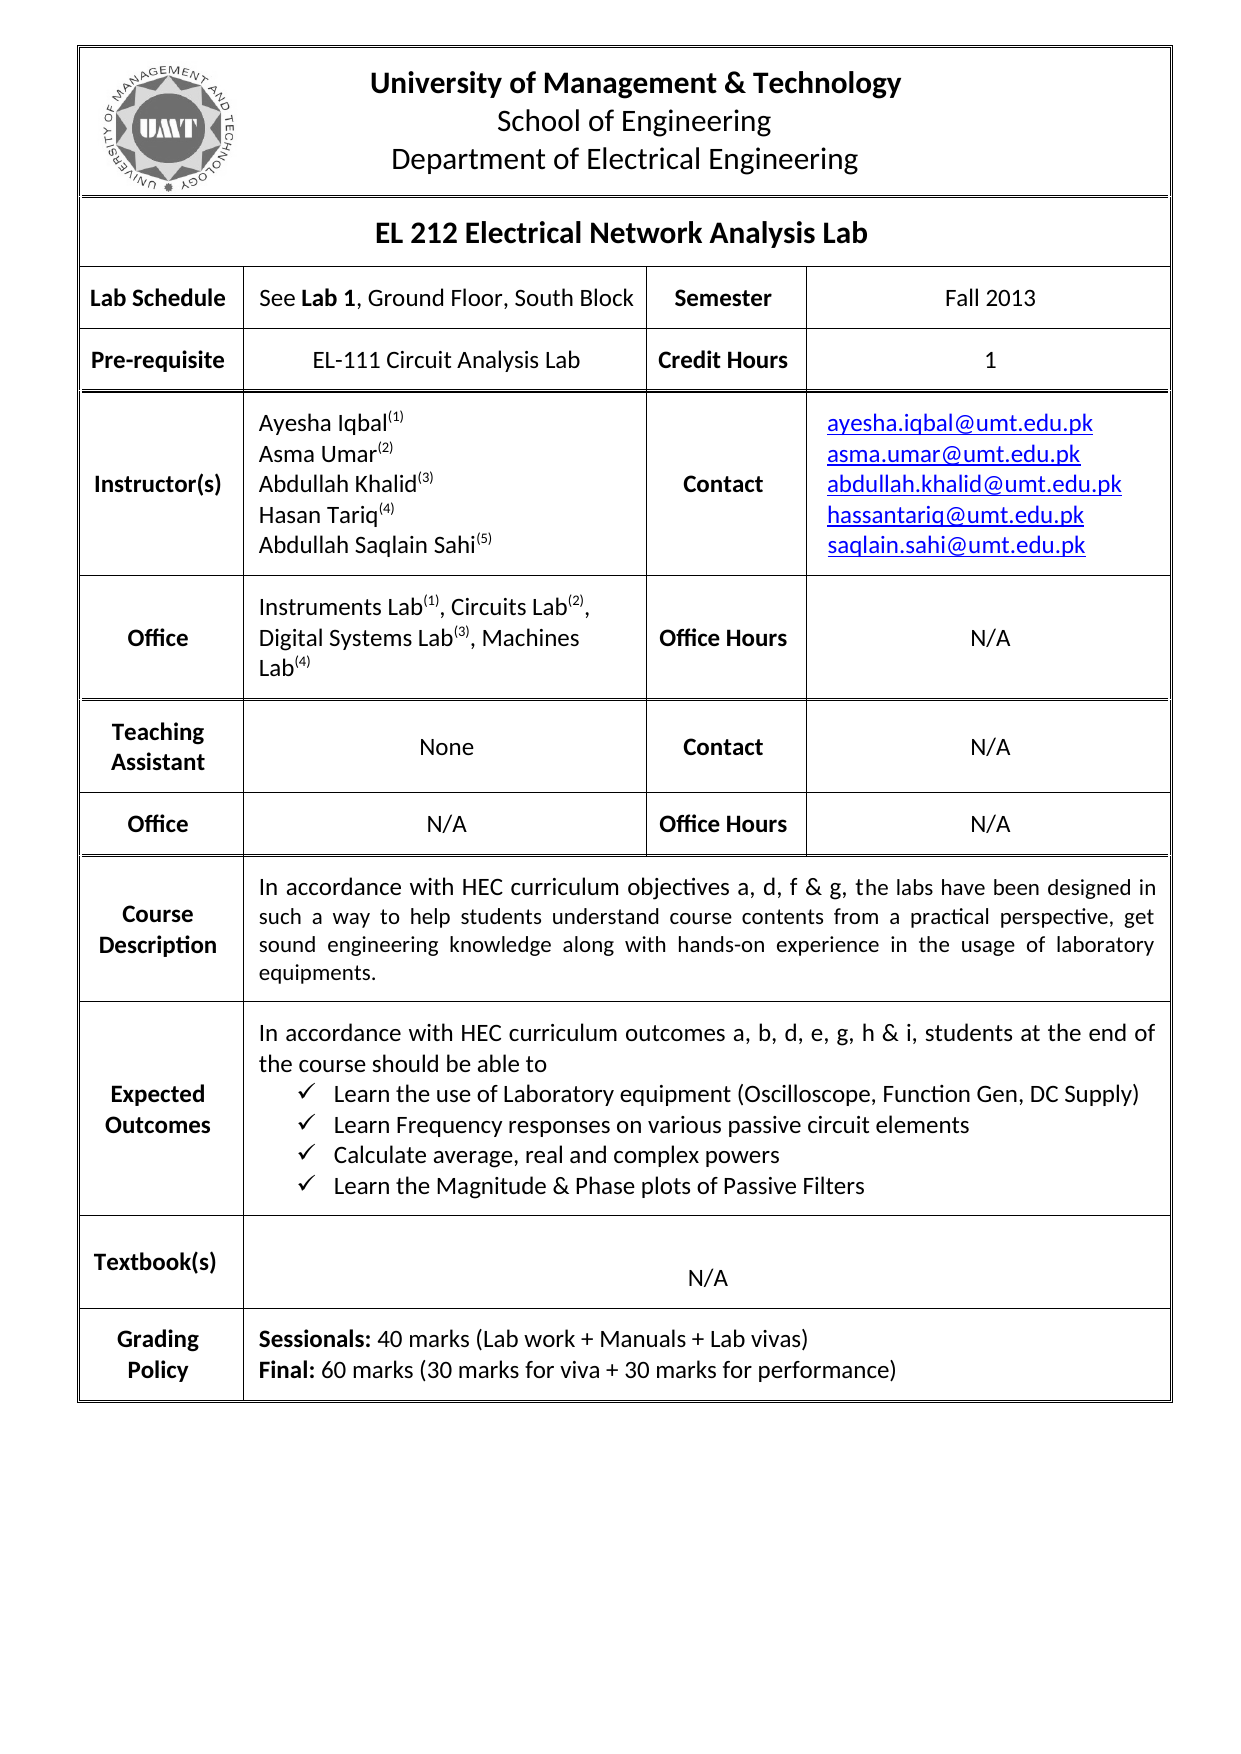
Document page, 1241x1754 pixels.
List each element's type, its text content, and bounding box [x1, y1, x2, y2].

table_cell Fall 2013 [807, 267, 1170, 328]
table_header University of Management & Technology School of Engineering Department of Electrical Engineering [80, 48, 1170, 195]
table_cell Teaching Assistant [80, 698, 243, 792]
table_cell Grading Policy [80, 1309, 243, 1399]
table_cell Ayesha Iqbal(1) Asma Umar(2) Abdullah Khalid(3) Hasan Tariq(4) Abdullah Saqlain Sahi(5) [244, 393, 646, 575]
table_cell ayesha.iqbal@umt.edu.pk asma.umar@umt.edu.pk abdullah.khalid@umt.edu.pk hassantariq@umt.edu.pk saqlain.sahi@umt.edu.pk [807, 389, 1172, 575]
table_cell Office [80, 576, 243, 698]
table_cell N/A [244, 1216, 1170, 1307]
table_cell None [244, 701, 646, 792]
table_cell Textbook(s) [80, 1216, 243, 1307]
table_cell N/A [807, 698, 1170, 792]
table_cell Lab Schedule [80, 267, 243, 328]
table_cell Course Description [80, 854, 243, 1001]
table_cell Contact [647, 701, 806, 792]
table_cell Office [80, 793, 243, 853]
table_cell Semester [647, 267, 806, 328]
table_cell Contact [647, 393, 806, 575]
table_cell Office Hours [647, 793, 806, 853]
table_cell N/A [244, 793, 646, 853]
table_cell In accordance with HEC curriculum outcomes a, b, d, e, g, h & i, students at the end of the course should be able to Learn the use of Laboratory equipment (Oscilloscope, Function Gen, DC Supply) Learn Frequency responses on various passive circuit elements Calculate average, real and complex powers Learn the Magnitude & Phase plots of Passive Filters [244, 1002, 1170, 1215]
table_cell Sessionals: 40 marks (Lab work + Manuals + Lab vivas) Final: 60 marks (30 marks for viva + 30 marks for performance) [244, 1309, 1170, 1399]
table_cell Instruments Lab(1), Circuits Lab(2), Digital Systems Lab(3), Machines Lab(4) [244, 576, 646, 698]
table_cell Credit Hours [647, 329, 806, 389]
table_cell 1 [807, 329, 1170, 389]
table_cell EL-111 Circuit Analysis Lab [244, 329, 646, 389]
table_cell Office Hours [647, 576, 806, 698]
table_cell See Lab 1, Ground Floor, South Block [244, 267, 646, 328]
table_cell Pre-requisite [80, 329, 243, 389]
table_cell In accordance with HEC curriculum objectives a, d, f & g, the labs have been designed in such a way to help students understand course contents from a practical perspective, get sound engineering knowledge along with hands-on experience in the usage of laboratory equipments. [244, 854, 1170, 1001]
table_cell Expected Outcomes [80, 1002, 243, 1215]
table_cell Instructor(s) [79, 389, 243, 575]
table_cell N/A [807, 576, 1170, 698]
table_cell EL 212 Electrical Network Analysis Lab [79, 195, 1172, 266]
table_cell N/A [807, 793, 1170, 853]
